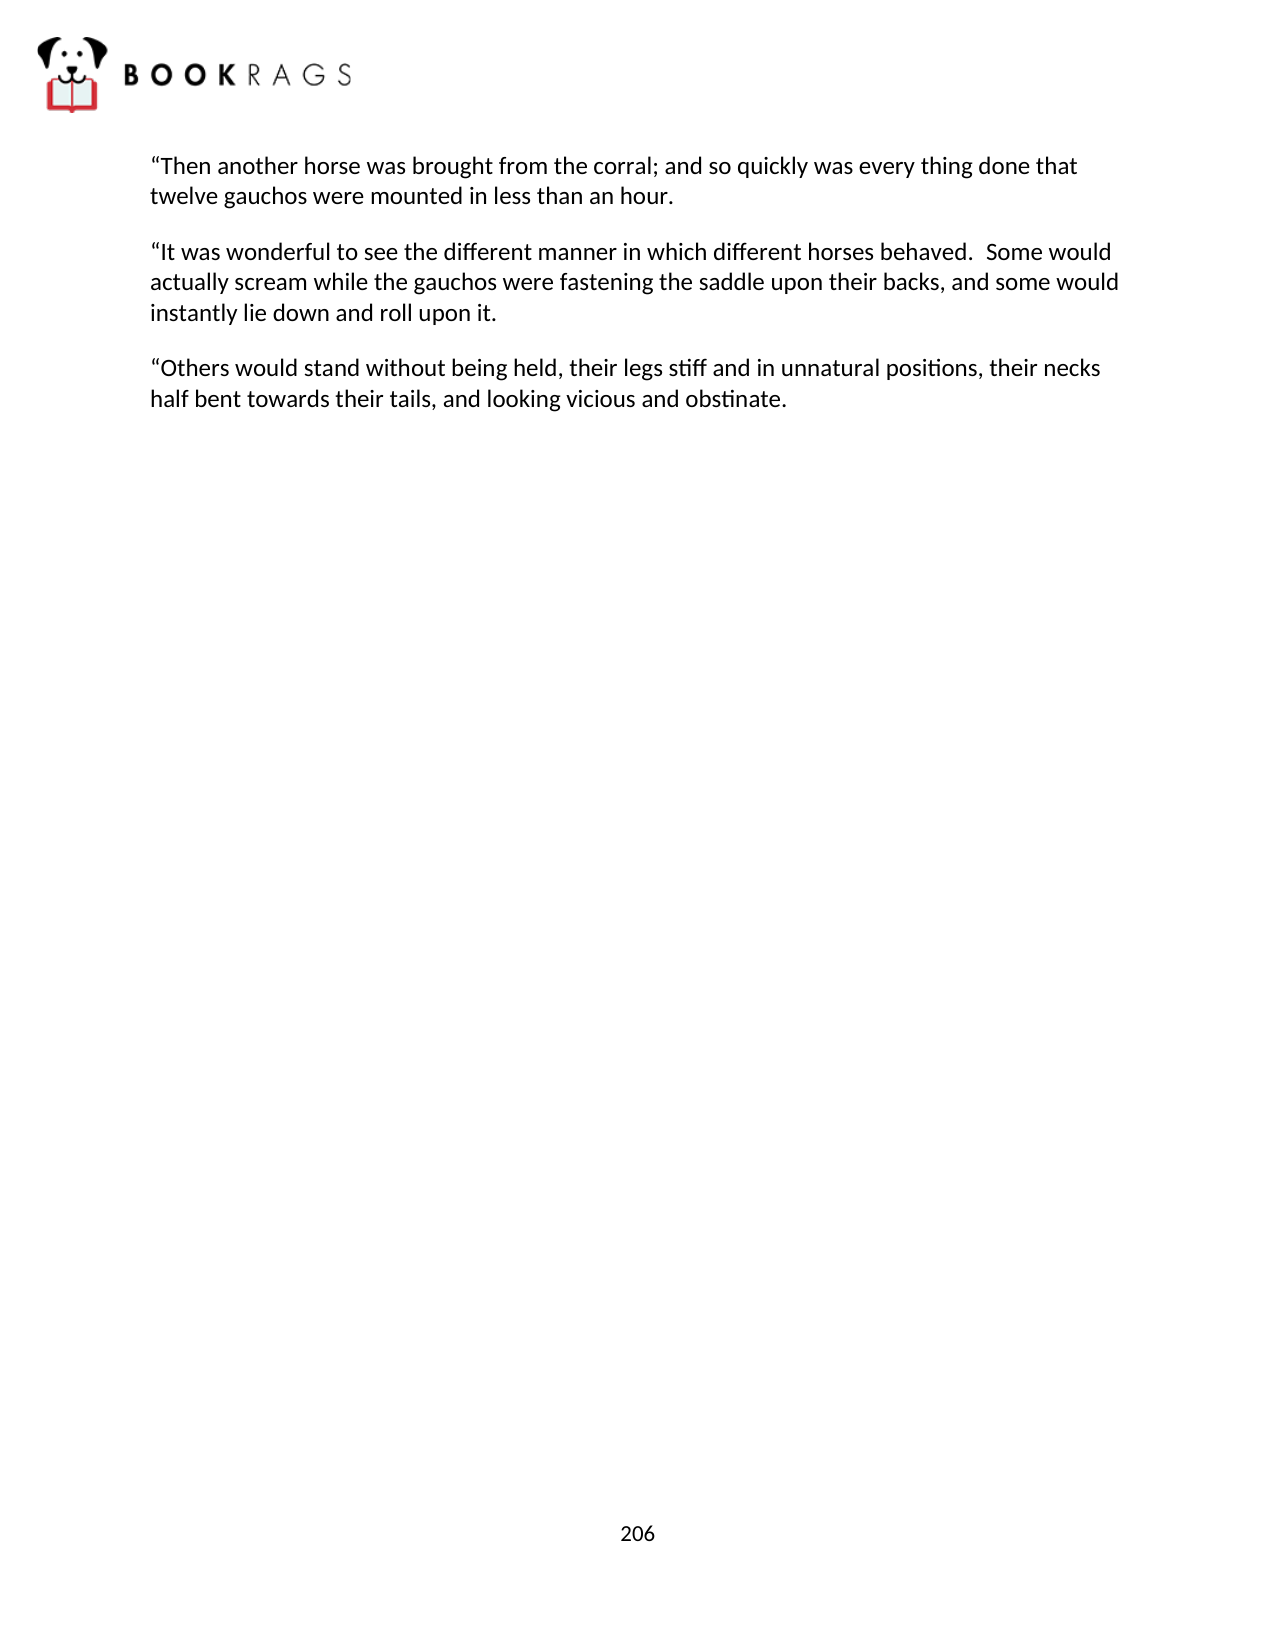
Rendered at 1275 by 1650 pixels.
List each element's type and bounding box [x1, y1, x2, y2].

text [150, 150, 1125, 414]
picture [37, 37, 351, 113]
